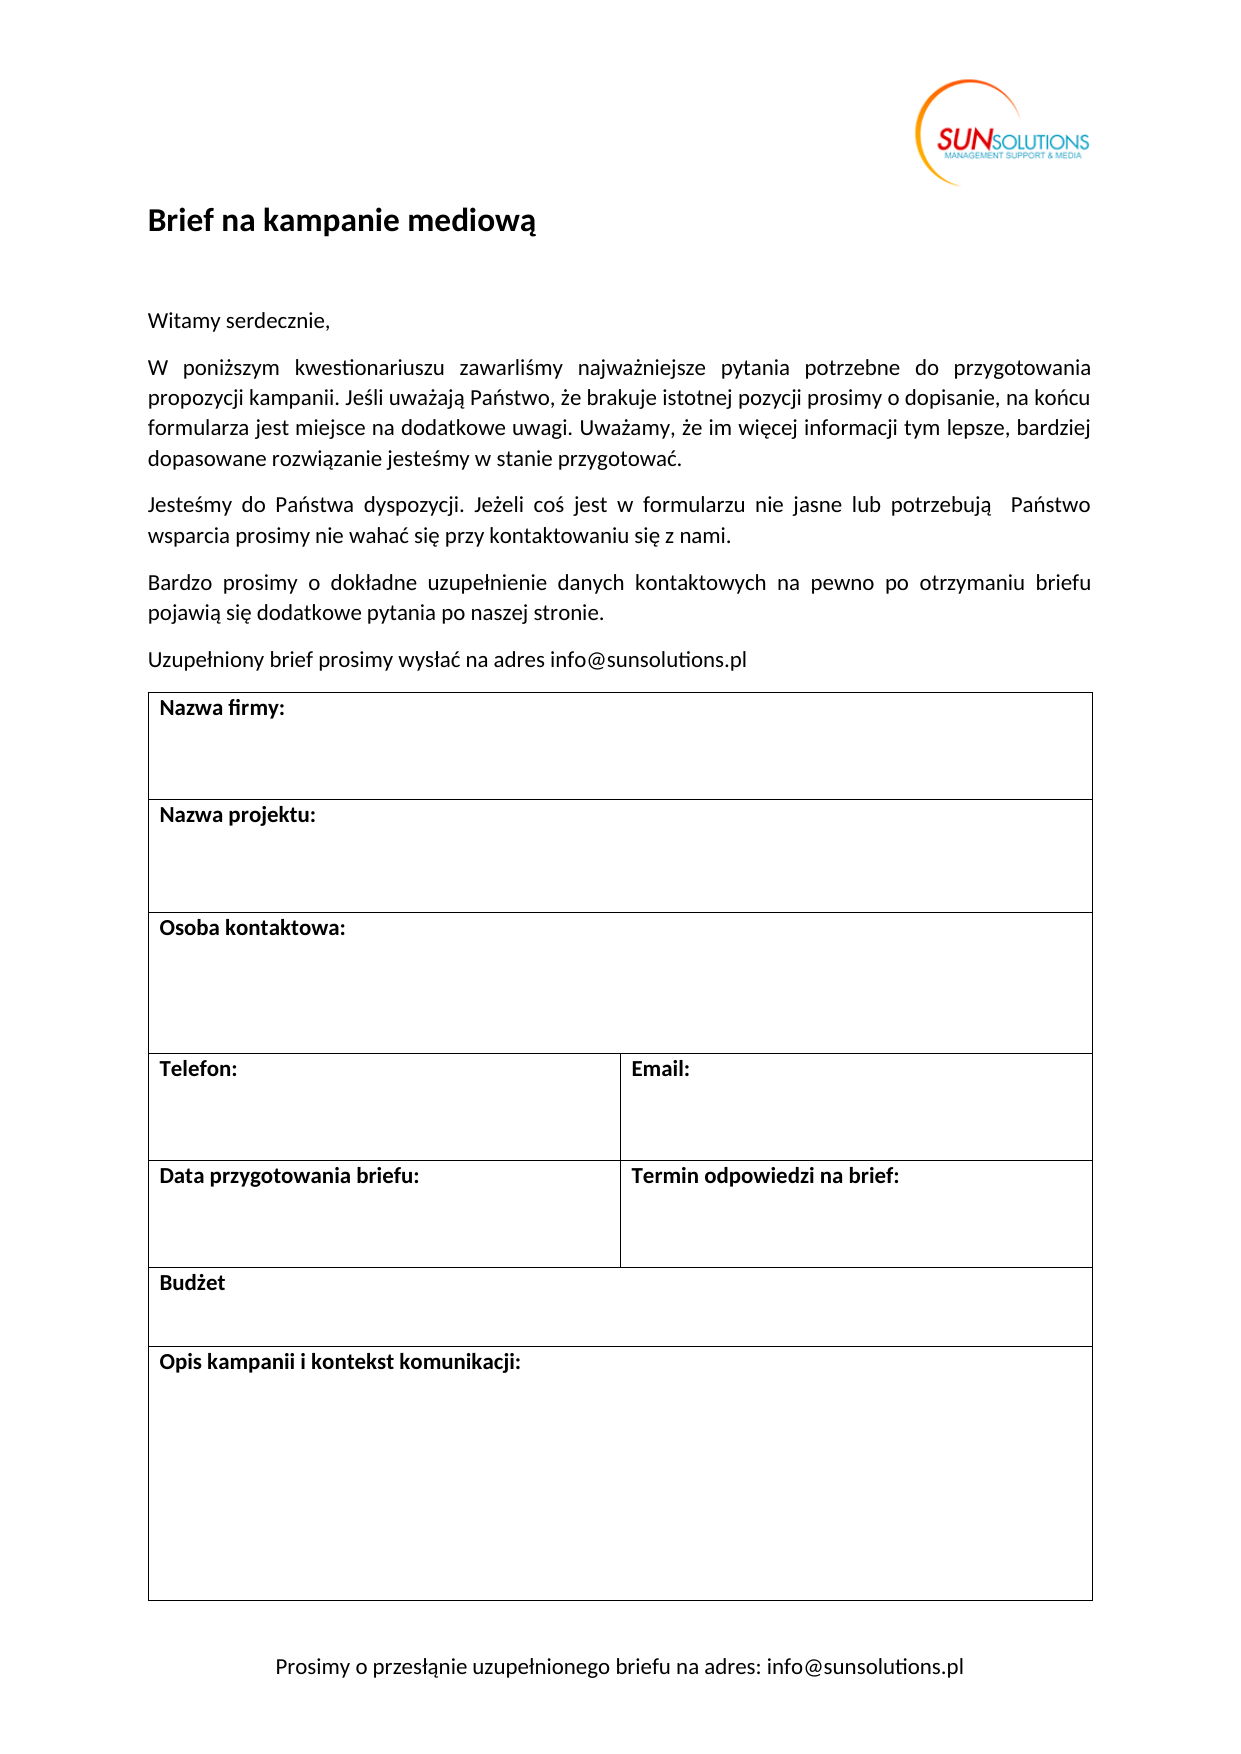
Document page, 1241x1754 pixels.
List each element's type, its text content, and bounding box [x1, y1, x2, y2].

table_cell Telefon: [149, 1054, 620, 1160]
text Jesteśmy do Państwa dyspozycji. Jeżeli coś jest w formularzu nie jasne lub potrzebują Państwo wsparcia prosimy nie wahać się przy kontaktowaniu się z nami. [148, 491, 1093, 549]
table_cell Termin odpowiedzi na brief: [621, 1161, 1092, 1267]
table_cell Opis kampanii i kontekst komunikacji: [149, 1347, 1092, 1599]
table_cell Email: [621, 1054, 1092, 1160]
text Brief na kampanie mediową [148, 199, 1093, 239]
table_cell Data przygotowania briefu: [149, 1161, 620, 1267]
text Uzupełniony brief prosimy wysłać na adres info@sunsolutions.pl [148, 645, 1093, 673]
text W poniższym kwestionariuszu zawarliśmy najważniejsze pytania potrzebne do przygotowania propozycji kampanii. Jeśli uważają Państwo, że brakuje istotnej pozycji prosimy o dopisanie, na końcu formularza jest miejsce na dodatkowe uwagi. Uważamy, że im więcej informacji tym lepsze, bardziej dopasowane rozwiązanie jesteśmy w stanie przygotować. [148, 353, 1093, 472]
text Witamy serdecznie, [148, 306, 1093, 334]
picture [905, 73, 1093, 199]
text Bardzo prosimy o dokładne uzupełnienie danych kontaktowych na pewno po otrzymaniu briefu pojawią się dodatkowe pytania po naszej stronie. [148, 568, 1093, 626]
table_cell Nazwa projektu: [149, 800, 1092, 912]
table_cell Budżet [149, 1268, 1092, 1346]
table_cell Osoba kontaktowa: [149, 913, 1092, 1053]
table_header Nazwa firmy: [149, 693, 1092, 799]
